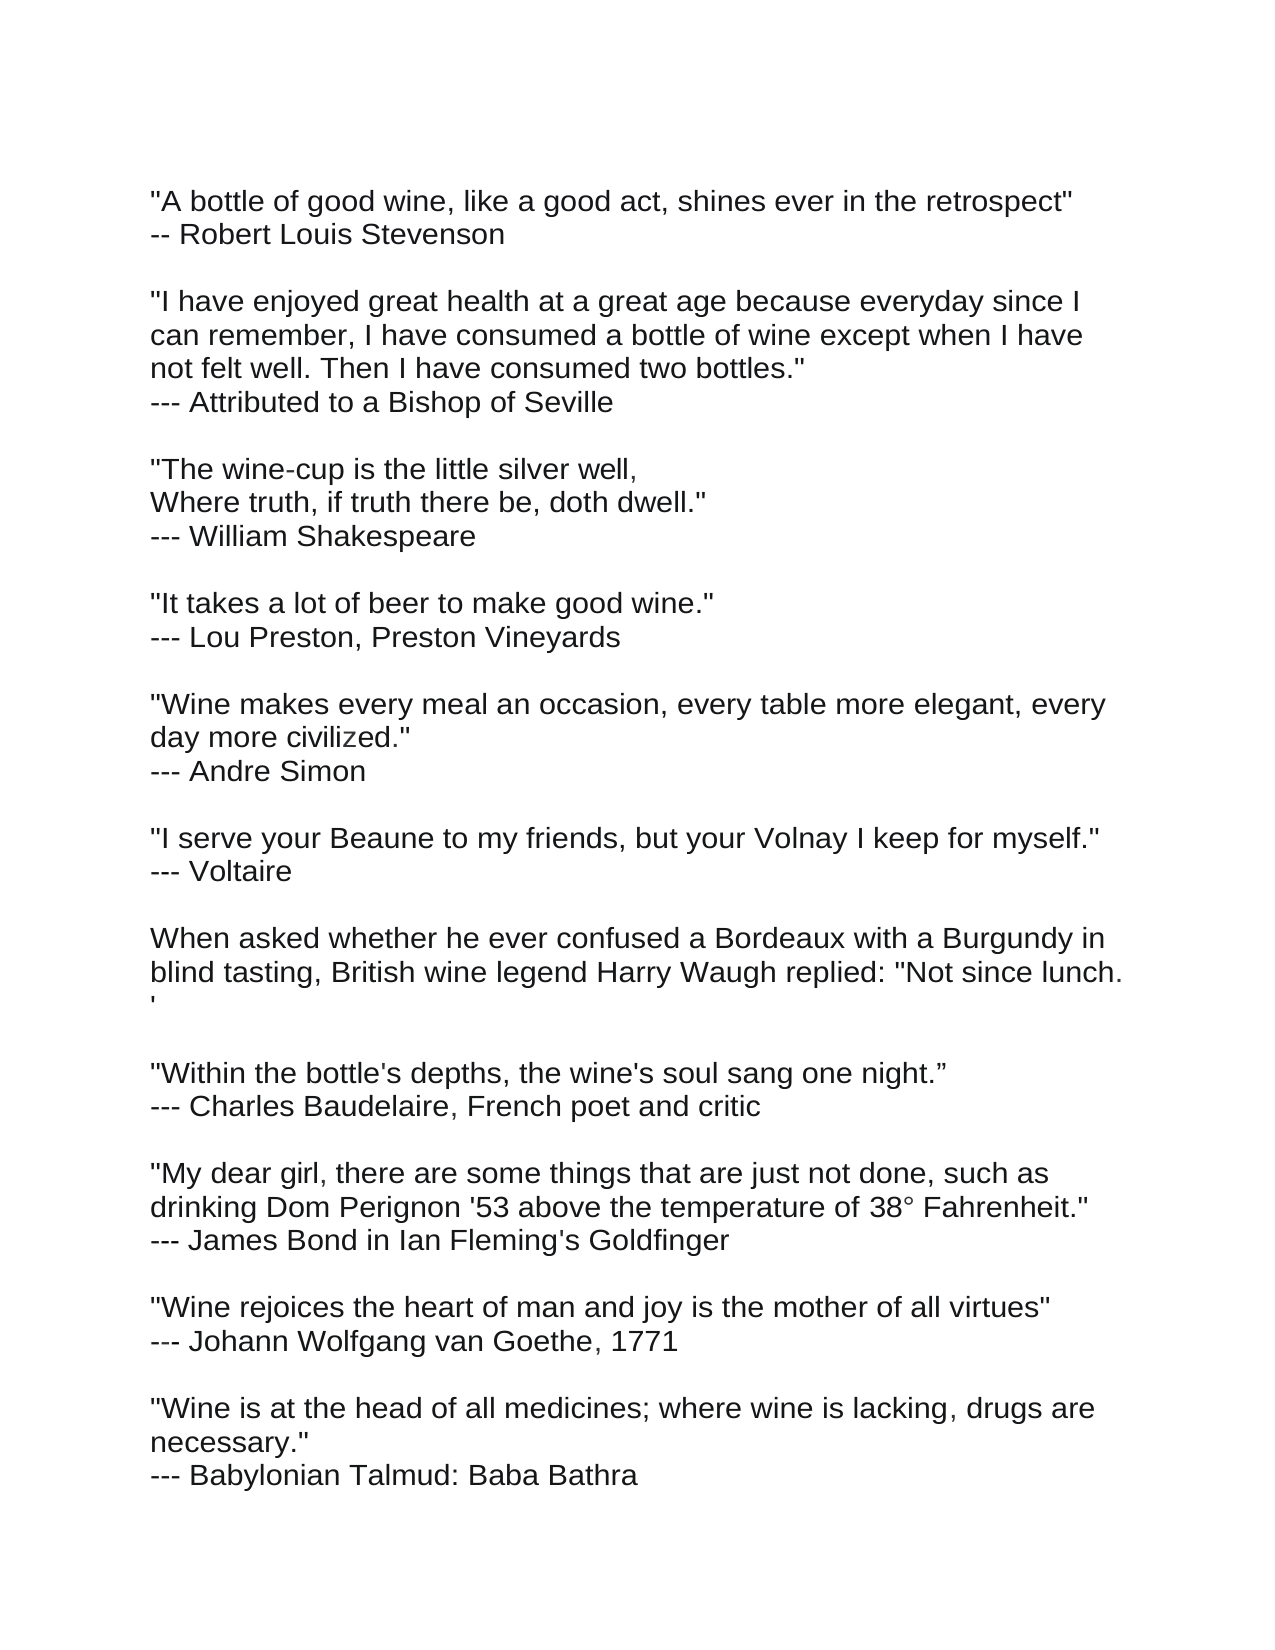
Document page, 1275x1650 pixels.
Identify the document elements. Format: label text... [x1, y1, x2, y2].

text -- Robert Louis Stevenson [150, 217, 1125, 251]
text --- James Bond in Ian Fleming's Goldfinger [150, 1223, 1125, 1257]
text --- Charles Baudelaire, French poet and critic [150, 1089, 1125, 1123]
text "Within the bottle's depths, the wine's soul sang one night.” [150, 1056, 1125, 1089]
text Where truth, if truth there be, doth dwell." [150, 485, 1125, 519]
text --- Babylonian Talmud: Baba Bathra [150, 1458, 1125, 1492]
text --- Johann Wolfgang van Goethe, 1771 [150, 1324, 1125, 1357]
text "Wine makes every meal an occasion, every table more elegant, every day more civilized." [150, 687, 1125, 754]
text When asked whether he ever confused a Bordeaux with a Burgundy in blind tasting, British wine legend Harry Waugh replied: "Not since lunch. ' [150, 921, 1125, 1022]
text --- Andre Simon [150, 754, 1125, 787]
text --- Attributed to a Bishop of Seville [150, 385, 1125, 418]
text "Wine rejoices the heart of man and joy is the mother of all virtues" [150, 1290, 1125, 1324]
text "My dear girl, there are some things that are just not done, such as drinking Dom Perignon '53 above the temperature of 38° Fahrenheit." [150, 1156, 1125, 1223]
text --- Lou Preston, Preston Vineyards [150, 619, 1125, 653]
text "The wine-cup is the little silver well, [150, 452, 1125, 485]
text --- William Shakespeare [150, 519, 1125, 552]
text "I serve your Beaune to my friends, but your Volnay I keep for myself." [150, 821, 1125, 854]
text "A bottle of good wine, like a good act, shines ever in the retrospect" [150, 183, 1125, 217]
text "I have enjoyed great health at a great age because everyday since I can remember, I have consumed a bottle of wine except when I have not felt well. Then I have consumed two bottles." [150, 284, 1125, 385]
text "It takes a lot of beer to make good wine." [150, 586, 1125, 619]
text --- Voltaire [150, 854, 1125, 888]
text "Wine is at the head of all medicines; where wine is lacking, drugs are necessary." [150, 1391, 1125, 1458]
